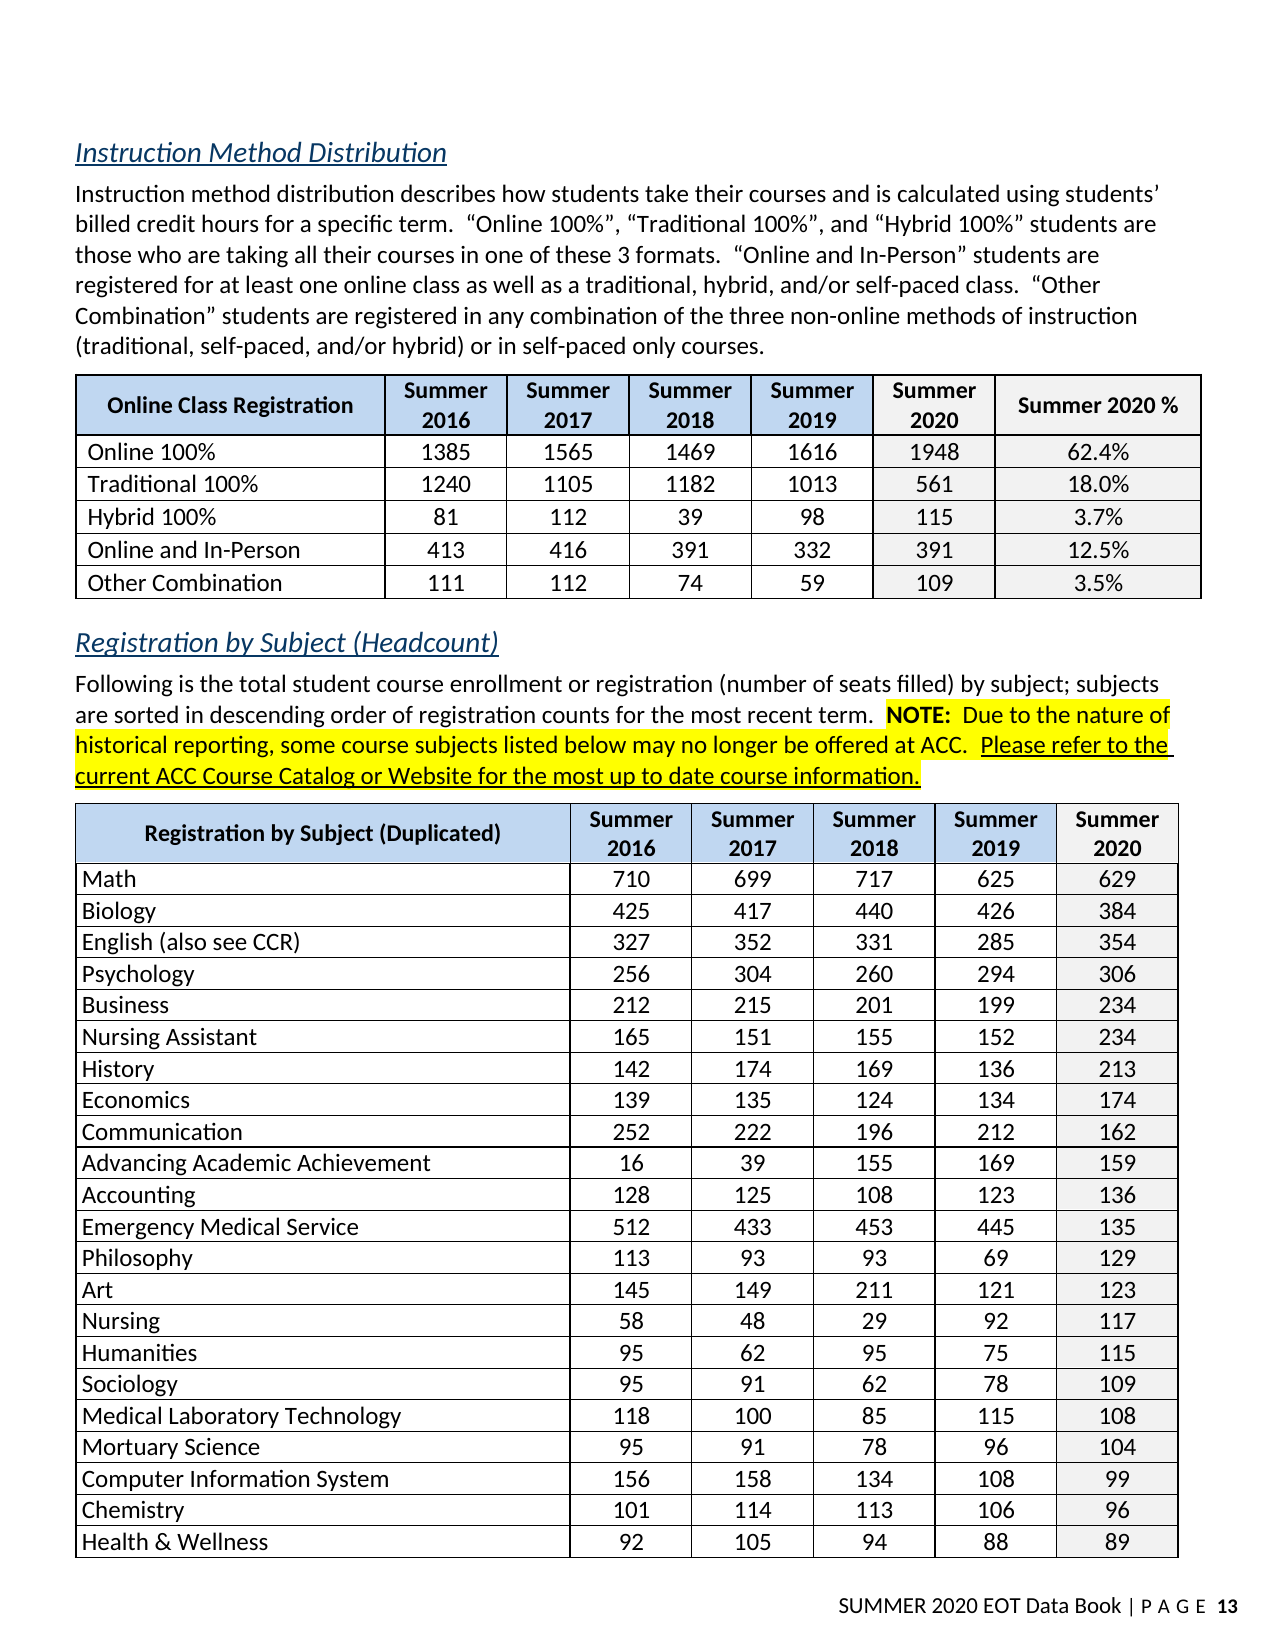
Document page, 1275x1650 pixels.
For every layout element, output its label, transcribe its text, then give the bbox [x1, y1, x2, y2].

table_cell 101 [571, 1495, 691, 1525]
table_cell 123 [936, 1179, 1056, 1209]
table_cell 252 [571, 1116, 691, 1146]
table_cell 94 [814, 1526, 934, 1557]
table_cell 117 [1057, 1305, 1177, 1336]
table_cell 89 [1057, 1526, 1177, 1557]
table_cell 152 [936, 1021, 1056, 1052]
table_cell 75 [936, 1337, 1056, 1367]
table_cell 155 [814, 1021, 934, 1052]
table_cell 95 [571, 1369, 691, 1399]
table_cell 96 [936, 1432, 1056, 1462]
table_cell 16 [571, 1148, 691, 1178]
table_header Online Class Registration [77, 376, 384, 434]
table_cell 91 [692, 1432, 813, 1462]
table_cell 85 [814, 1400, 934, 1431]
table_cell 112 [507, 566, 629, 598]
table_cell 95 [814, 1337, 934, 1367]
table_cell 294 [936, 958, 1056, 989]
table_cell 327 [571, 927, 691, 957]
table_cell 39 [630, 501, 751, 533]
table_cell 114 [692, 1495, 813, 1525]
table_cell 39 [692, 1148, 813, 1178]
table_header Summer 2020 [874, 376, 994, 434]
table_cell 151 [692, 1021, 813, 1052]
table_cell 18.0% [996, 468, 1200, 500]
table_cell 699 [692, 864, 813, 894]
table_cell 93 [692, 1242, 813, 1273]
table_cell 115 [1057, 1337, 1177, 1367]
table_cell 234 [1057, 990, 1177, 1020]
table_cell Online and In-Person [77, 534, 384, 565]
table_cell 561 [874, 468, 994, 500]
table_cell 115 [874, 501, 994, 533]
table_cell Math [77, 864, 569, 894]
table_cell 134 [814, 1463, 934, 1494]
table_cell Psychology [77, 958, 569, 989]
table_cell 108 [1057, 1400, 1177, 1431]
table_cell 104 [1057, 1432, 1177, 1462]
table_cell 59 [752, 566, 872, 598]
table_cell 391 [874, 534, 994, 565]
table_cell History [77, 1053, 569, 1083]
subtitle Registration by Subject (Headcount) [75, 624, 1200, 660]
table_cell Communication [77, 1116, 569, 1146]
table_cell 165 [571, 1021, 691, 1052]
table_cell Advancing Academic Achievement [77, 1148, 569, 1178]
table_cell 81 [386, 501, 506, 533]
table_cell 416 [507, 534, 629, 565]
table_cell 413 [386, 534, 506, 565]
table_cell 115 [936, 1400, 1056, 1431]
table_header Summer 2020 % [996, 376, 1200, 434]
table_cell Hybrid 100% [77, 501, 384, 533]
table_cell 69 [936, 1242, 1056, 1273]
table_cell 12.5% [996, 534, 1200, 565]
table_cell Other Combination [77, 566, 384, 598]
table_cell 1616 [752, 436, 872, 467]
table_cell 135 [692, 1084, 813, 1115]
table_cell 113 [814, 1495, 934, 1525]
table_cell 1565 [507, 436, 629, 467]
table_cell 354 [1057, 927, 1177, 957]
table_cell 174 [1057, 1084, 1177, 1115]
table_cell Online 100% [77, 436, 384, 467]
text Instruction method distribution describes how students take their courses and is calculated using students’ billed credit hours for a specific term. “Online 100%”, “Traditional 100%”, and “Hybrid 100%” students are those who are taking all their courses in one of these 3 formats. “Online and In-Person” students are registered for at least one online class as well as a traditional, hybrid, and/or self-paced class. “Other Combination” students are registered in any combination of the three non-online methods of instruction (traditional, self-paced, and/or hybrid) or in self-paced only courses. [75, 178, 1200, 361]
table_cell 453 [814, 1211, 934, 1241]
table_cell 213 [1057, 1053, 1177, 1083]
table_cell 78 [814, 1432, 934, 1462]
table_cell 234 [1057, 1021, 1177, 1052]
table_cell 256 [571, 958, 691, 989]
table_cell 159 [1057, 1148, 1177, 1178]
table_cell 91 [692, 1369, 813, 1399]
table_header Summer 2018 [630, 376, 750, 434]
table_cell 156 [571, 1463, 691, 1494]
table_cell 135 [1057, 1211, 1177, 1241]
table_cell 625 [936, 864, 1056, 894]
table_cell 78 [936, 1369, 1056, 1399]
table_cell Traditional 100% [77, 468, 384, 500]
table_cell 1240 [386, 468, 506, 500]
table_cell 62 [814, 1369, 934, 1399]
table_cell 93 [814, 1242, 934, 1273]
table_cell 88 [936, 1526, 1056, 1557]
table_cell 352 [692, 927, 813, 957]
table_cell 58 [571, 1305, 691, 1336]
table_cell 332 [752, 534, 872, 565]
table_cell 629 [1057, 864, 1177, 894]
table_cell 174 [692, 1053, 813, 1083]
table_cell Humanities [77, 1337, 569, 1367]
table_cell 155 [814, 1148, 934, 1178]
table_header Summer 2019 [752, 376, 872, 434]
table_cell 3.7% [996, 501, 1200, 533]
table_cell 92 [571, 1526, 691, 1557]
table_cell 211 [814, 1274, 934, 1304]
table_cell 109 [874, 566, 994, 598]
table_cell 95 [571, 1432, 691, 1462]
table_cell Medical Laboratory Technology [77, 1400, 569, 1431]
table_cell Business [77, 990, 569, 1020]
table_header Registration by Subject (Duplicated) [76, 804, 570, 862]
table_cell 96 [1057, 1495, 1177, 1525]
table_cell Emergency Medical Service [77, 1211, 569, 1241]
table_cell 306 [1057, 958, 1177, 989]
table_cell 1182 [630, 468, 751, 500]
table_cell 196 [814, 1116, 934, 1146]
table_cell 29 [814, 1305, 934, 1336]
table_cell 112 [507, 501, 629, 533]
table_cell 1013 [752, 468, 872, 500]
table_cell 124 [814, 1084, 934, 1115]
table_cell 106 [936, 1495, 1056, 1525]
table_cell 121 [936, 1274, 1056, 1304]
table_cell 109 [1057, 1369, 1177, 1399]
table_cell 169 [814, 1053, 934, 1083]
table_header Summer 2020 [1057, 804, 1178, 862]
table_cell 169 [936, 1148, 1056, 1178]
subtitle Instruction Method Distribution [75, 134, 1200, 169]
table_cell 717 [814, 864, 934, 894]
table_cell 384 [1057, 895, 1177, 926]
table_header Summer 2016 [571, 804, 691, 862]
table_cell 139 [571, 1084, 691, 1115]
table_header Summer 2017 [692, 804, 813, 862]
table_cell 142 [571, 1053, 691, 1083]
table_cell 108 [814, 1179, 934, 1209]
table_cell 100 [692, 1400, 813, 1431]
table_cell Computer Information System [77, 1463, 569, 1494]
table_cell Nursing Assistant [77, 1021, 569, 1052]
table_cell 1385 [386, 436, 506, 467]
table_cell 113 [571, 1242, 691, 1273]
table_cell 391 [630, 534, 751, 565]
table_cell 1948 [874, 436, 994, 467]
table_cell 512 [571, 1211, 691, 1241]
table_cell 74 [630, 566, 751, 598]
table_cell 123 [1057, 1274, 1177, 1304]
table_cell Chemistry [77, 1495, 569, 1525]
table_cell 108 [936, 1463, 1056, 1494]
table_cell 285 [936, 927, 1056, 957]
table_cell English (also see CCR) [77, 927, 569, 957]
table_cell 95 [571, 1337, 691, 1367]
table_cell 136 [936, 1053, 1056, 1083]
table_cell Health & Wellness [77, 1526, 569, 1557]
table_cell 426 [936, 895, 1056, 926]
table_cell 92 [936, 1305, 1056, 1336]
table_cell 201 [814, 990, 934, 1020]
table_cell 99 [1057, 1463, 1177, 1494]
table_cell 129 [1057, 1242, 1177, 1273]
table_cell 111 [386, 566, 506, 598]
table_cell 212 [571, 990, 691, 1020]
table_cell 260 [814, 958, 934, 989]
table_cell 62.4% [996, 436, 1200, 467]
table_cell 158 [692, 1463, 813, 1494]
table_cell Sociology [77, 1369, 569, 1399]
table_cell 98 [752, 501, 872, 533]
table_cell 331 [814, 927, 934, 957]
table_cell Biology [77, 895, 569, 926]
table_cell Economics [77, 1084, 569, 1115]
table_cell 162 [1057, 1116, 1177, 1146]
table_cell 48 [692, 1305, 813, 1336]
table_cell Mortuary Science [77, 1432, 569, 1462]
table_cell 105 [692, 1526, 813, 1557]
table_cell 433 [692, 1211, 813, 1241]
table_cell 710 [571, 864, 691, 894]
table_cell 136 [1057, 1179, 1177, 1209]
table_cell 222 [692, 1116, 813, 1146]
table_cell 304 [692, 958, 813, 989]
table_header Summer 2019 [936, 804, 1056, 862]
table_cell Nursing [77, 1305, 569, 1336]
table_cell 445 [936, 1211, 1056, 1241]
table_cell 212 [936, 1116, 1056, 1146]
table_cell 215 [692, 990, 813, 1020]
table_cell 128 [571, 1179, 691, 1209]
table_cell 1469 [630, 436, 751, 467]
table_cell 425 [571, 895, 691, 926]
table_cell Philosophy [77, 1242, 569, 1273]
table_cell 417 [692, 895, 813, 926]
table_cell Accounting [77, 1179, 569, 1209]
table_cell 199 [936, 990, 1056, 1020]
table_cell 1105 [507, 468, 629, 500]
table_cell 125 [692, 1179, 813, 1209]
table_cell 134 [936, 1084, 1056, 1115]
table_header Summer 2016 [386, 376, 506, 434]
table_cell 3.5% [996, 566, 1200, 598]
table_cell 62 [692, 1337, 813, 1367]
table_cell Art [77, 1274, 569, 1304]
table_cell 118 [571, 1400, 691, 1431]
table_cell 145 [571, 1274, 691, 1304]
table_header Summer 2018 [814, 804, 934, 862]
text Following is the total student course enrollment or registration (number of seats filled) by subject; subjects are sorted in descending order of registration counts for the most recent term. NOTE: Due to the nature of historical reporting, some course subjects listed below may no longer be offered at ACC. Please refer to the current ACC Course Catalog or Website for the most up to date course information. [75, 668, 1179, 790]
table_cell 440 [814, 895, 934, 926]
table_cell 149 [692, 1274, 813, 1304]
table_header Summer 2017 [508, 376, 628, 434]
